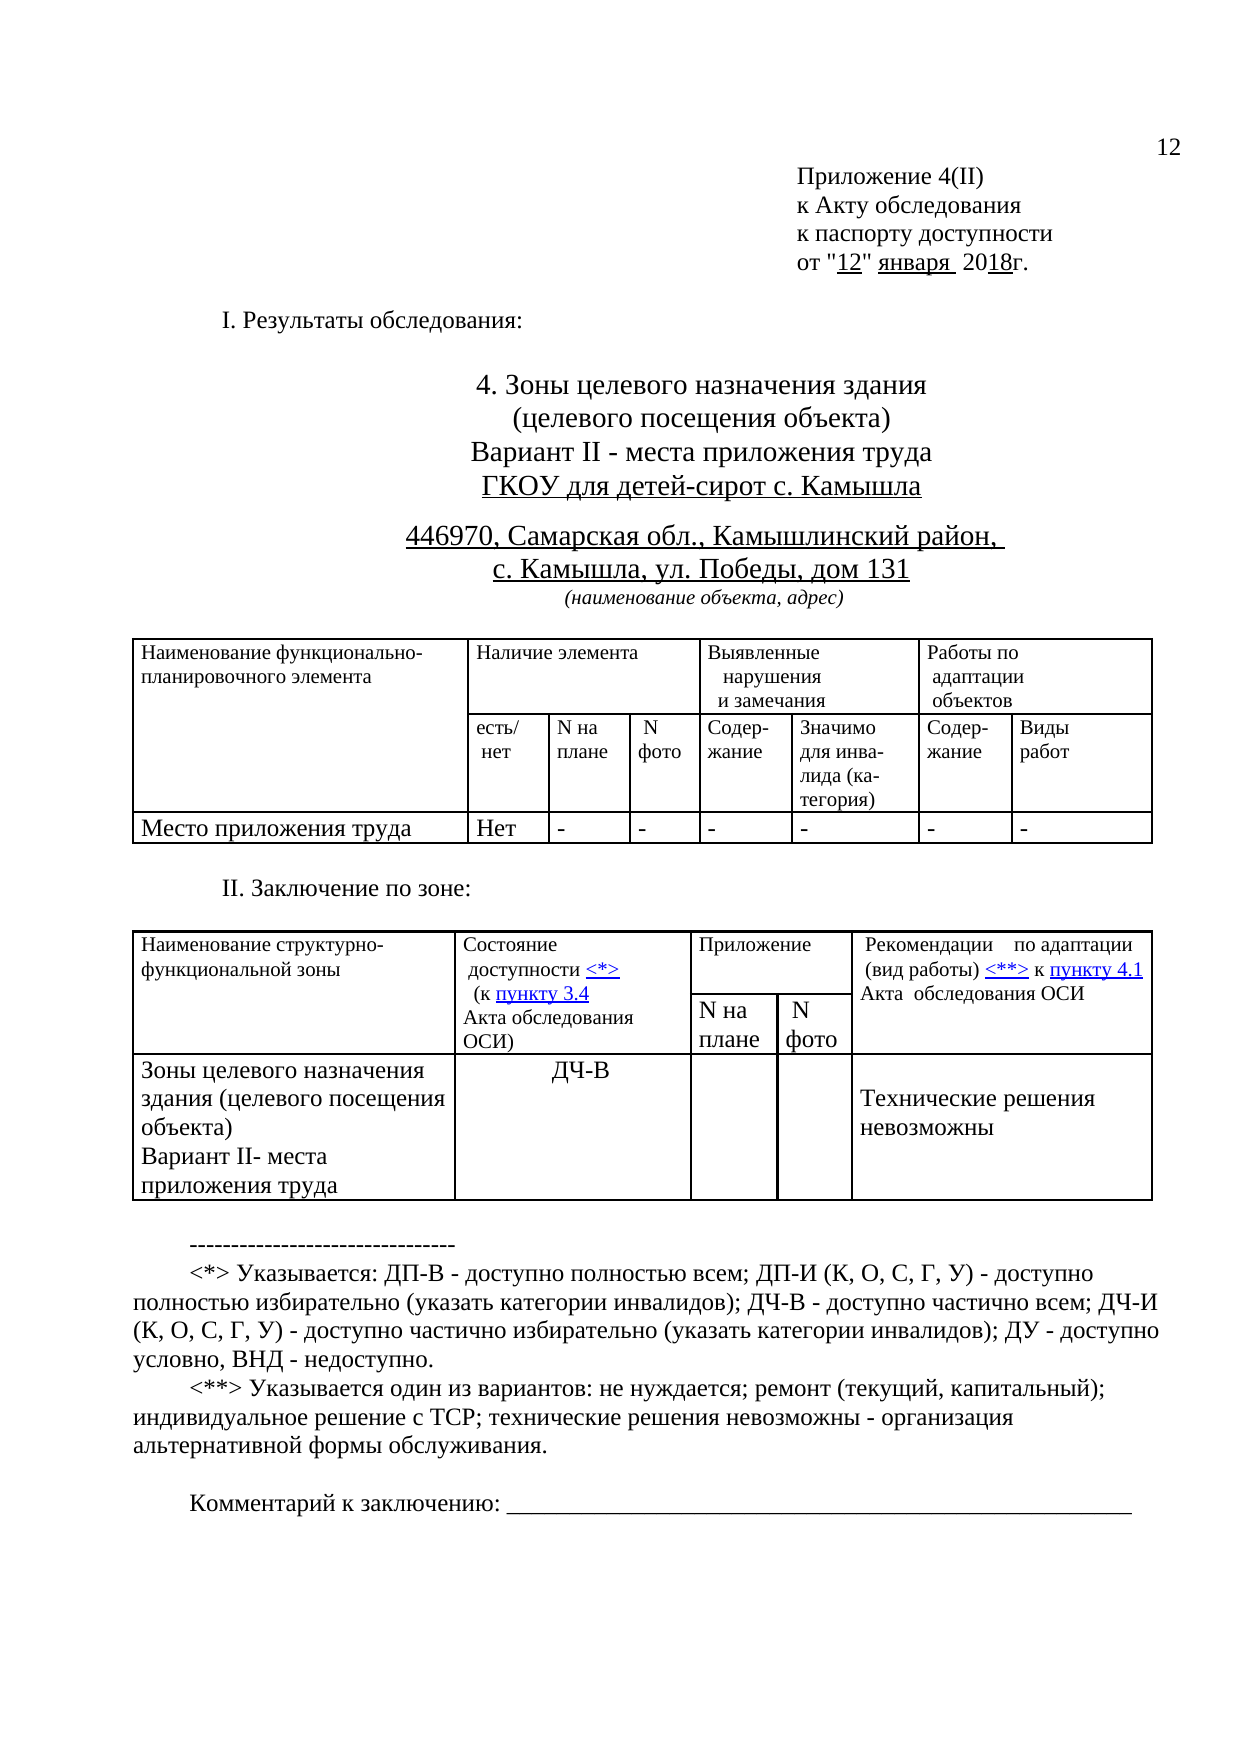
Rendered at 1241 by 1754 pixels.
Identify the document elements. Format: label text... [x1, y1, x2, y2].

table_header Рекомендации по адаптации (вид работы) <**> к пункту 4.1 Акта обследования ОСИ [853, 933, 1151, 1053]
text 446970, Самарская обл., Камышлинский район, [133, 518, 1181, 551]
text к Акту обследования [708, 190, 1181, 218]
table_header Выявленные нарушения и замечания [701, 640, 918, 713]
table_cell - [701, 813, 791, 842]
table_cell Содер- жание [701, 715, 791, 811]
text с. Камышла, ул. Победы, дом 131 [133, 551, 1181, 585]
text от "12" января 2018г. [708, 247, 1181, 276]
table_cell Место приложения труда [134, 813, 467, 842]
table_header Работы по адаптации объектов [920, 640, 1151, 713]
table_cell [692, 1055, 776, 1198]
text ГКОУ для детей-сирот с. Камышла [133, 468, 1181, 501]
table_header Приложение [692, 933, 851, 993]
table_cell Содер- жание [920, 715, 1011, 811]
table_cell Виды работ [1013, 715, 1151, 811]
text <*> Указывается: ДП-В - доступно полностью всем; ДП-И (К, О, С, Г, У) - доступно полностью избирательно (указать категории инвалидов); ДЧ-В - доступно частично всем; ДЧ-И (К, О, С, Г, У) - доступно частично избирательно (указать категории инвалидов); ДУ - доступно условно, ВНД - недоступно. [133, 1258, 1181, 1373]
table_cell Технические решения невозможны [853, 1055, 1151, 1198]
table_cell - [920, 813, 1011, 842]
text -------------------------------- [133, 1229, 1181, 1258]
text Приложение 4(II) [708, 161, 1181, 190]
text 12 [708, 132, 1181, 161]
table_cell [779, 1055, 851, 1198]
table_cell Зоны целевого назначения здания (целевого посещения объекта) Вариант II- места приложения труда [134, 1055, 454, 1198]
text Комментарий к заключению: __________________________________________________ [133, 1488, 1181, 1517]
text 4. Зоны целевого назначения здания [133, 367, 1181, 401]
text I. Результаты обследования: [133, 305, 1181, 333]
table_cell Значимо для инва- лида (ка- тегория) [793, 715, 918, 811]
table_header Наименование структурно- функциональной зоны [134, 933, 454, 1053]
table_cell - [550, 813, 629, 842]
text (целевого посещения объекта) [133, 401, 1181, 434]
table_cell N на плане [550, 715, 629, 811]
table_cell есть/ нет [469, 715, 548, 811]
text II. Заключение по зоне: [133, 873, 1181, 902]
table_cell N на плане [692, 995, 776, 1053]
text к паспорту доступности [708, 218, 1181, 247]
text <**> Указывается один из вариантов: не нуждается; ремонт (текущий, капитальный); индивидуальное решение с ТСР; технические решения невозможны - организация альтернативной формы обслуживания. [133, 1373, 1181, 1459]
table_cell - [1013, 813, 1151, 842]
table_cell N фото [779, 995, 851, 1053]
table_header Состояние доступности <*> (к пункту 3.4 Акта обследования ОСИ) [456, 933, 690, 1053]
table_cell ДЧ-В [456, 1055, 690, 1198]
table_header Наличие элемента [469, 640, 699, 713]
text (наименование объекта, адрес) [133, 585, 1181, 609]
table_cell N фото [631, 715, 699, 811]
table_cell - [793, 813, 918, 842]
table_header Наименование функционально- планировочного элемента [134, 640, 467, 811]
table_cell - [631, 813, 699, 842]
table_cell Нет [469, 813, 548, 842]
text Вариант II - места приложения труда [133, 434, 1181, 468]
